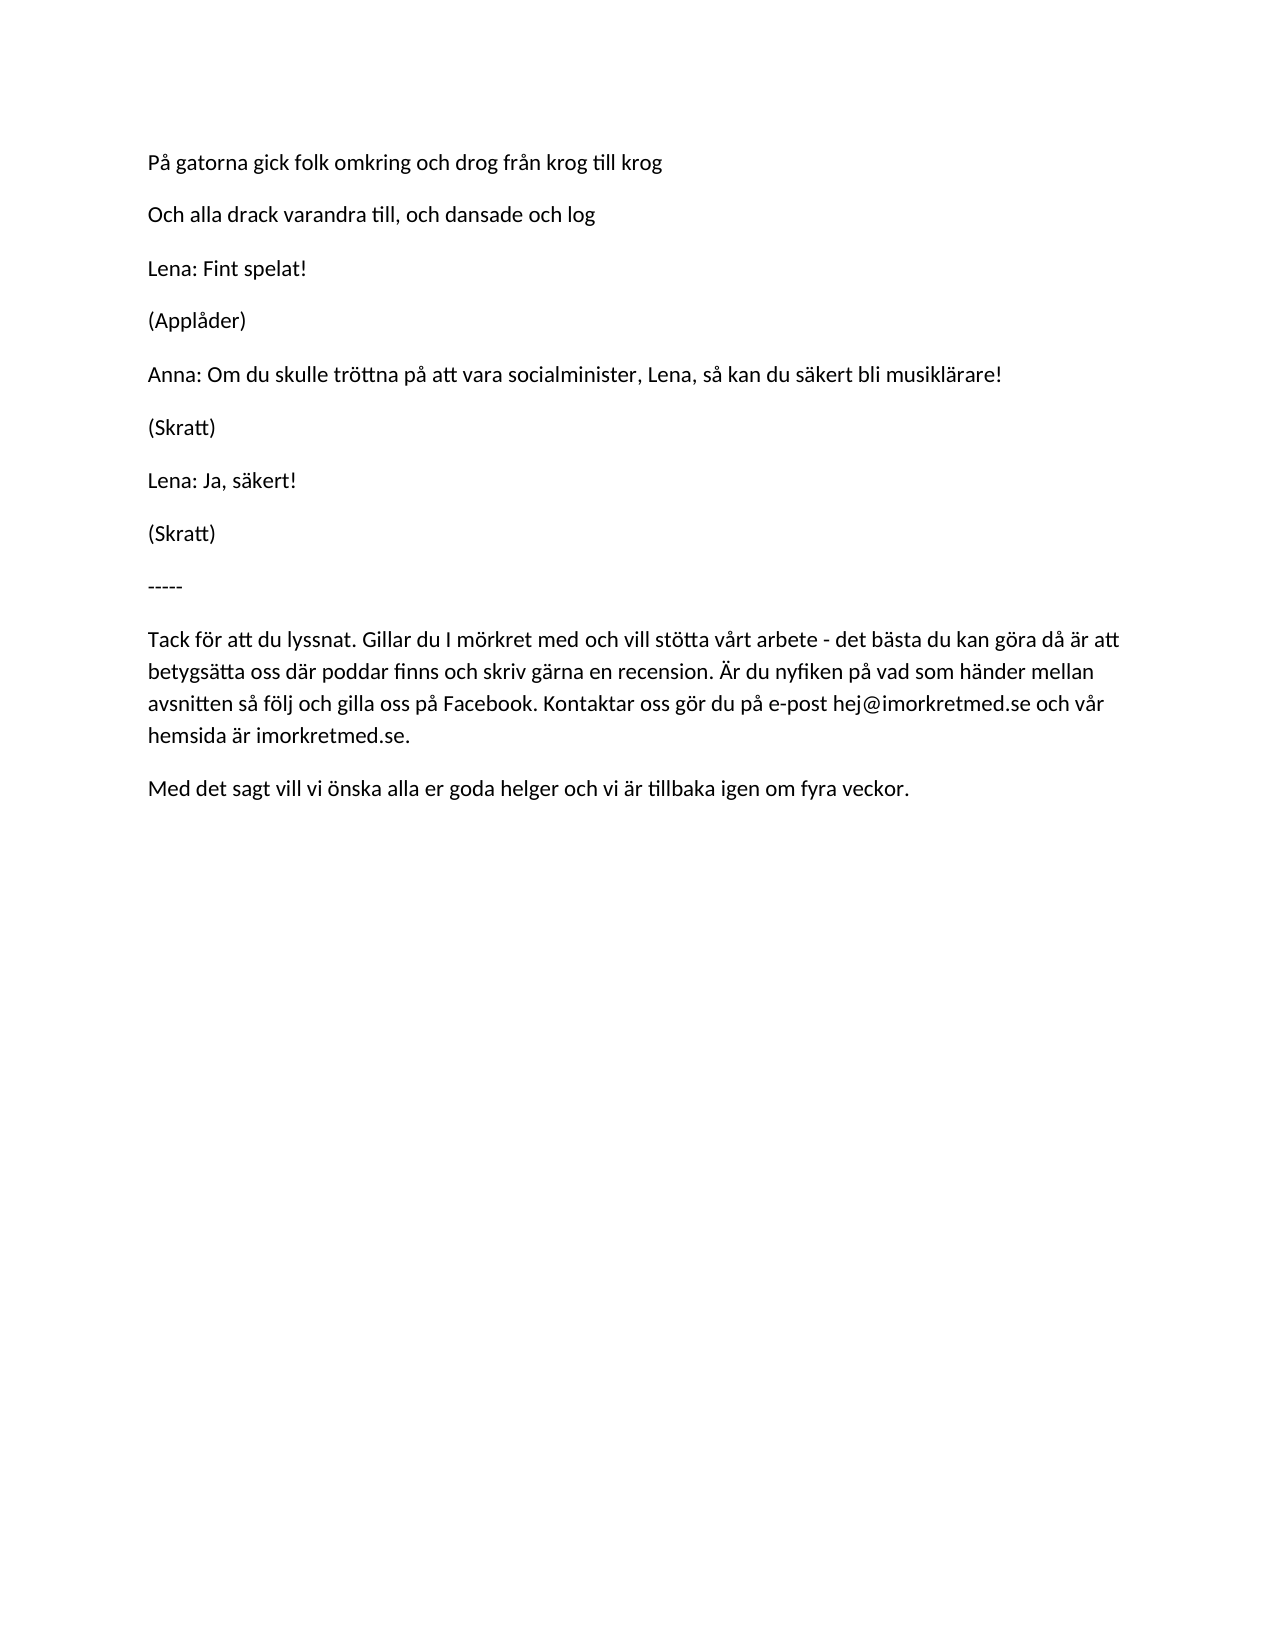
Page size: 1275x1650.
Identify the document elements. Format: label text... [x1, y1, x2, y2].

text Tack för att du lyssnat. Gillar du I mörkret med och vill stötta vårt arbete - det bästa du kan göra då är att betygsätta oss där poddar finns och skriv gärna en recension. Är du nyfiken på vad som händer mellan avsnitten så följ och gilla oss på Facebook. Kontaktar oss gör du på e-post hej@imorkretmed.se och vår hemsida är imorkretmed.se. [148, 625, 1127, 749]
text Och alla drack varandra till, och dansade och log [148, 201, 1127, 229]
text Lena: Fint spelat! [148, 254, 1127, 282]
text ----- [148, 572, 1127, 600]
text Lena: Ja, säkert! [148, 466, 1127, 494]
text På gatorna gick folk omkring och drog från krog till krog [148, 148, 1127, 176]
text Med det sagt vill vi önska alla er goda helger och vi är tillbaka igen om fyra veckor. [148, 774, 1127, 802]
text (Skratt) [148, 413, 1127, 441]
text (Skratt) [148, 519, 1127, 547]
text (Applåder) [148, 307, 1127, 335]
text Anna: Om du skulle tröttna på att vara socialminister, Lena, så kan du säkert bli musiklärare! [148, 360, 1127, 388]
